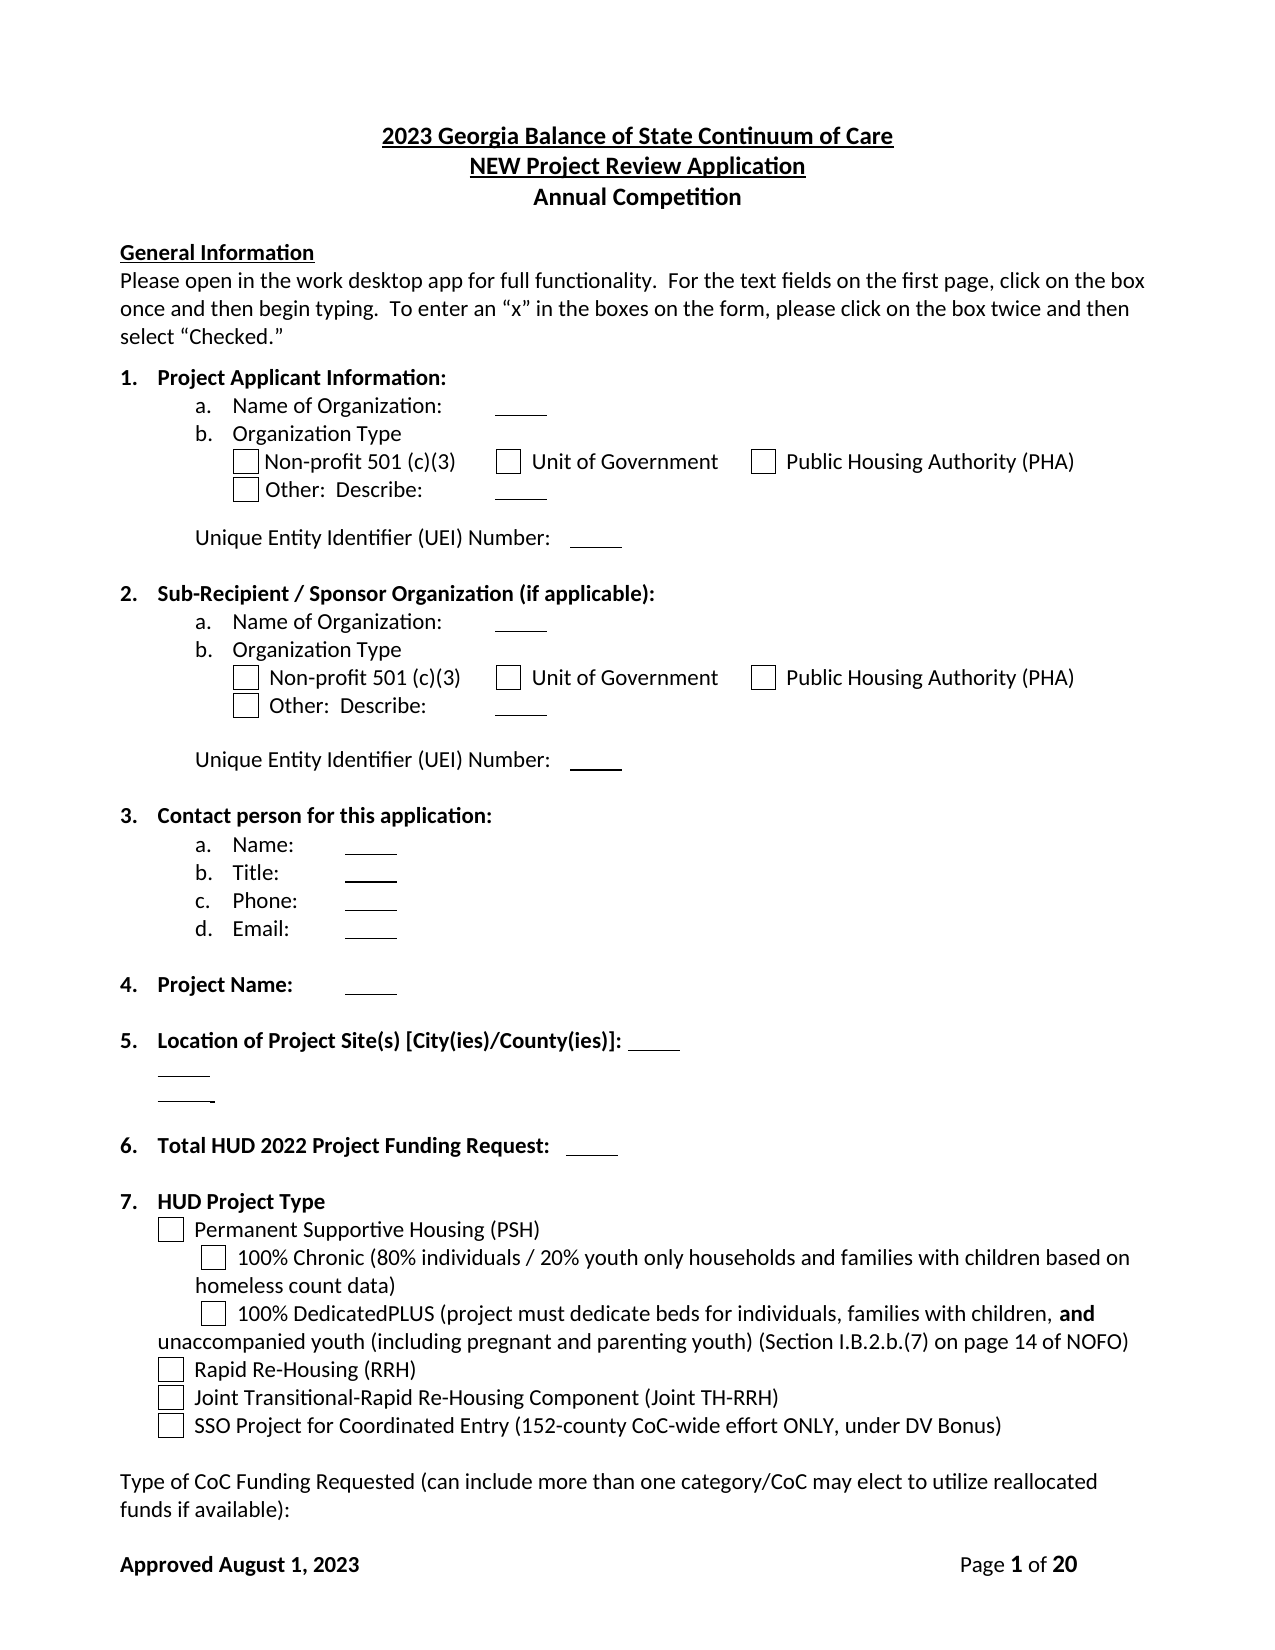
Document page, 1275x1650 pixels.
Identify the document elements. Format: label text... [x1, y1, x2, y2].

list Name of Organization: [195, 391, 1155, 419]
list Project Applicant Information: [120, 363, 1155, 391]
list Location of Project Site(s) [City(ies)/County(ies)]: [120, 1026, 1155, 1054]
list Phone: [195, 886, 1155, 914]
list Email: [195, 914, 1155, 942]
list SSO Project for Coordinated Entry (152-county CoC-wide effort ONLY, under DV Bonus) [157, 1411, 1155, 1439]
text Type of CoC Funding Requested (can include more than one category/CoC may elect to utilize reallocated funds if available): [120, 1467, 1155, 1523]
list HUD Project Type [120, 1187, 1155, 1215]
list Permanent Supportive Housing (PSH) [157, 1215, 1155, 1243]
list Name of Organization: [195, 607, 1155, 635]
list 100% DedicatedPLUS (project must dedicate beds for individuals, families with children, and unaccompanied youth (including pregnant and parenting youth) (Section I.B.2.b.(7) on page 14 of NOFO) [157, 1299, 1155, 1355]
list 100% Chronic (80% individuals / 20% youth only households and families with children based on homeless count data) [157, 1243, 1155, 1299]
list Organization Type [195, 419, 1155, 447]
text NEW Project Review Application [120, 151, 1155, 181]
text General Information [120, 238, 1155, 266]
list Non-profit 501 (c)(3) Unit of Government Public Housing Authority (PHA) [232, 447, 1155, 475]
text Unique Entity Identifier (UEI) Number: [120, 746, 1155, 774]
list Total HUD 2022 Project Funding Request: [120, 1131, 1155, 1159]
list Organization Type [195, 635, 1155, 663]
list Other: Describe: [232, 691, 1155, 719]
list Joint Transitional-Rapid Re-Housing Component (Joint TH-RRH) [157, 1383, 1155, 1411]
text Annual Competition [120, 181, 1155, 212]
text Please open in the work desktop app for full functionality. For the text fields on the first page, click on the box once and then begin typing. To enter an “x” in the boxes on the form, please click on the box twice and then select “Checked.” [120, 266, 1155, 350]
text 2023 Georgia Balance of State Continuum of Care [120, 120, 1155, 151]
list Contact person for this application: [120, 802, 1155, 830]
list Name: [195, 830, 1155, 858]
list Other: Describe: [232, 475, 1155, 503]
list Project Name: [120, 970, 1155, 998]
list Rapid Re-Housing (RRH) [157, 1355, 1155, 1383]
list Sub-Recipient / Sponsor Organization (if applicable): [120, 579, 1155, 607]
list Title: [195, 858, 1155, 886]
list Non-profit 501 (c)(3) Unit of Government Public Housing Authority (PHA) [232, 663, 1155, 691]
text Unique Entity Identifier (UEI) Number: [120, 523, 1155, 551]
